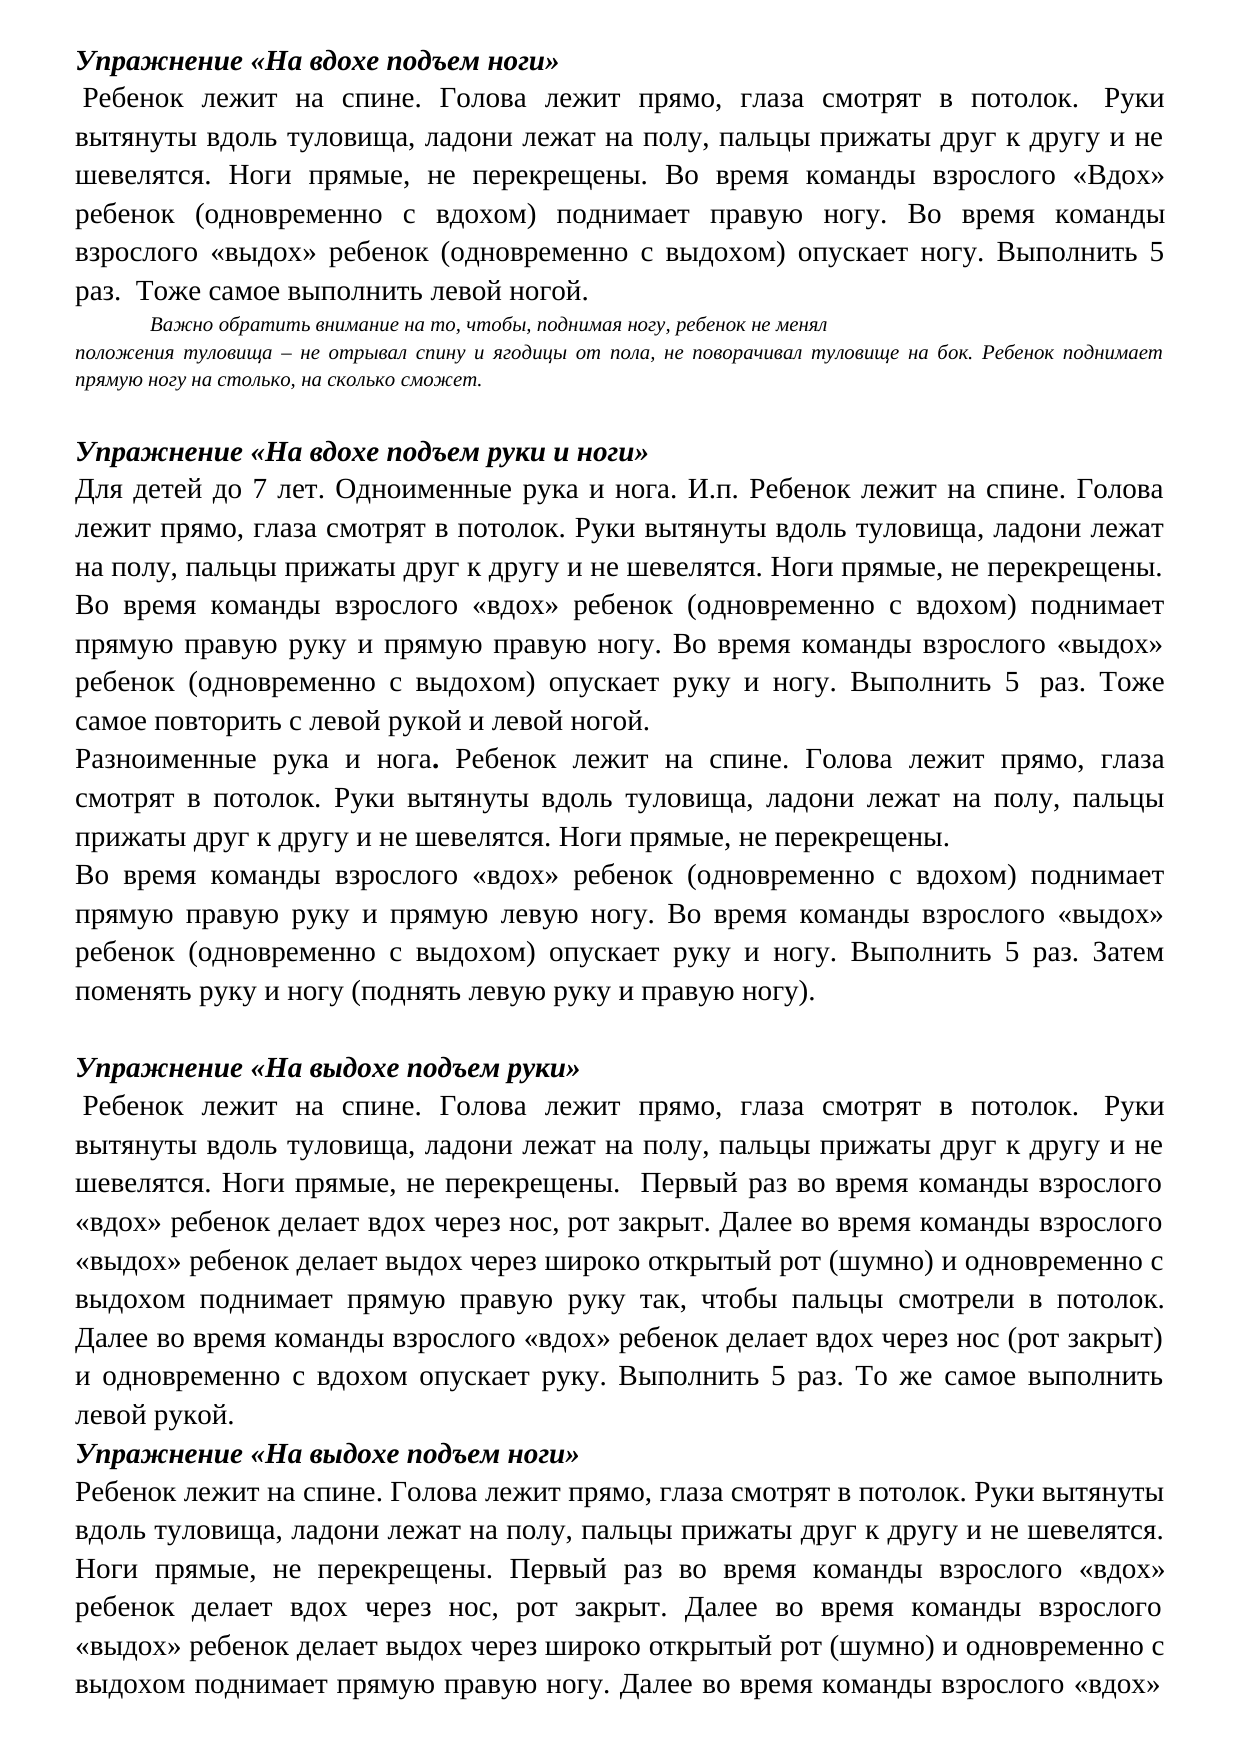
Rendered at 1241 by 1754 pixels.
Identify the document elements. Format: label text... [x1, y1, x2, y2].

text «выдох» ребенок делает выдох через широко открытый рот (шумно) и одновременно с выдохом поднимает прямую правую ногу. Далее во время команды взрослого «вдох» [75, 1628, 1166, 1700]
text Ребенок лежит на спине. Голова лежит прямо, глаза смотрят в потолок. Руки вытянуты вдоль туловища, ладони лежат на полу, пальцы прижаты друг к другу и не шевелятся. Ноги прямые, не перекрещены. Первый раз во время команды взрослого «вдох» ребенок делает вдох через нос, рот закрыт. Далее во время команды взрослого [75, 1474, 1166, 1623]
subtitle Упражнение «На вдохе подъем ноги» [75, 43, 1213, 76]
subtitle Упражнение «На выдохе подъем руки» [75, 1051, 1213, 1084]
text Во время команды взрослого «вдох» ребенок (одновременно с вдохом) поднимает прямую правую руку и прямую левую ногу. Во время команды взрослого «выдох» ребенок (одновременно с выдохом) опускает руку и ногу. Выполнить 5 раз. Затем поменять руку и ногу (поднять левую руку и правую ногу). [75, 857, 1166, 1006]
text Для детей до 7 лет. Одноименные рука и нога. И.п. Ребенок лежит на спине. Голова лежит прямо, глаза смотрят в потолок. Руки вытянуты вдоль туловища, ладони лежат на полу, пальцы прижаты друг к другу и не шевелятся. Ноги прямые, не перекрещены. Во время команды взрослого «вдох» ребенок (одновременно с вдохом) поднимает прямую правую руку и прямую правую ногу. Во время команды взрослого «выдох» ребенок (одновременно с выдохом) опускает руку и ногу. Выполнить 5 раз. Тоже самое повторить с левой рукой и левой ногой. [75, 472, 1165, 736]
text «выдох» ребенок делает выдох через широко открытый рот (шумно) и одновременно с выдохом поднимает прямую правую руку так, чтобы пальцы смотрели в потолок. Далее во время команды взрослого «вдох» ребенок делает вдох через нос (рот закрыт) и одновременно с вдохом опускает руку. Выполнить 5 раз. То же самое выполнить левой рукой. [75, 1243, 1165, 1430]
text Разноименные рука и нога. Ребенок лежит на спине. Голова лежит прямо, глаза смотрят в потолок. Руки вытянуты вдоль туловища, ладони лежат на полу, пальцы прижаты друг к другу и не шевелятся. Ноги прямые, не перекрещены. [75, 742, 1165, 852]
text положения туловища – не отрывал спину и ягодицы от пола, не поворачивал туловище на бок. Ребенок поднимает прямую ногу на столько, на сколько сможет. [75, 339, 1165, 391]
subtitle Упражнение «На вдохе подъем руки и ноги» [75, 434, 1213, 467]
text Ребенок лежит на спине. Голова лежит прямо, глаза смотрят в потолок. Руки вытянуты вдоль туловища, ладони лежат на полу, пальцы прижаты друг к другу и не шевелятся. Ноги прямые, не перекрещены. Во время команды взрослого «Вдох» ребенок (одновременно с вдохом) поднимает правую ногу. Во время команды взрослого «выдох» ребенок (одновременно с выдохом) опускает ногу. Выполнить 5 раз. Тоже самое выполнить левой ногой. [75, 80, 1165, 307]
text Ребенок лежит на спине. Голова лежит прямо, глаза смотрят в потолок. Руки вытянуты вдоль туловища, ладони лежат на полу, пальцы прижаты друг к другу и не шевелятся. Ноги прямые, не перекрещены. Первый раз во время команды взрослого [75, 1088, 1165, 1199]
subtitle Упражнение «На выдохе подъем ноги» [75, 1436, 1213, 1470]
text «вдох» ребенок делает вдох через нос, рот закрыт. Далее во время команды взрослого [75, 1204, 1213, 1238]
text Важно обратить внимание на то, чтобы, поднимая ногу, ребенок не менял [150, 312, 1213, 336]
